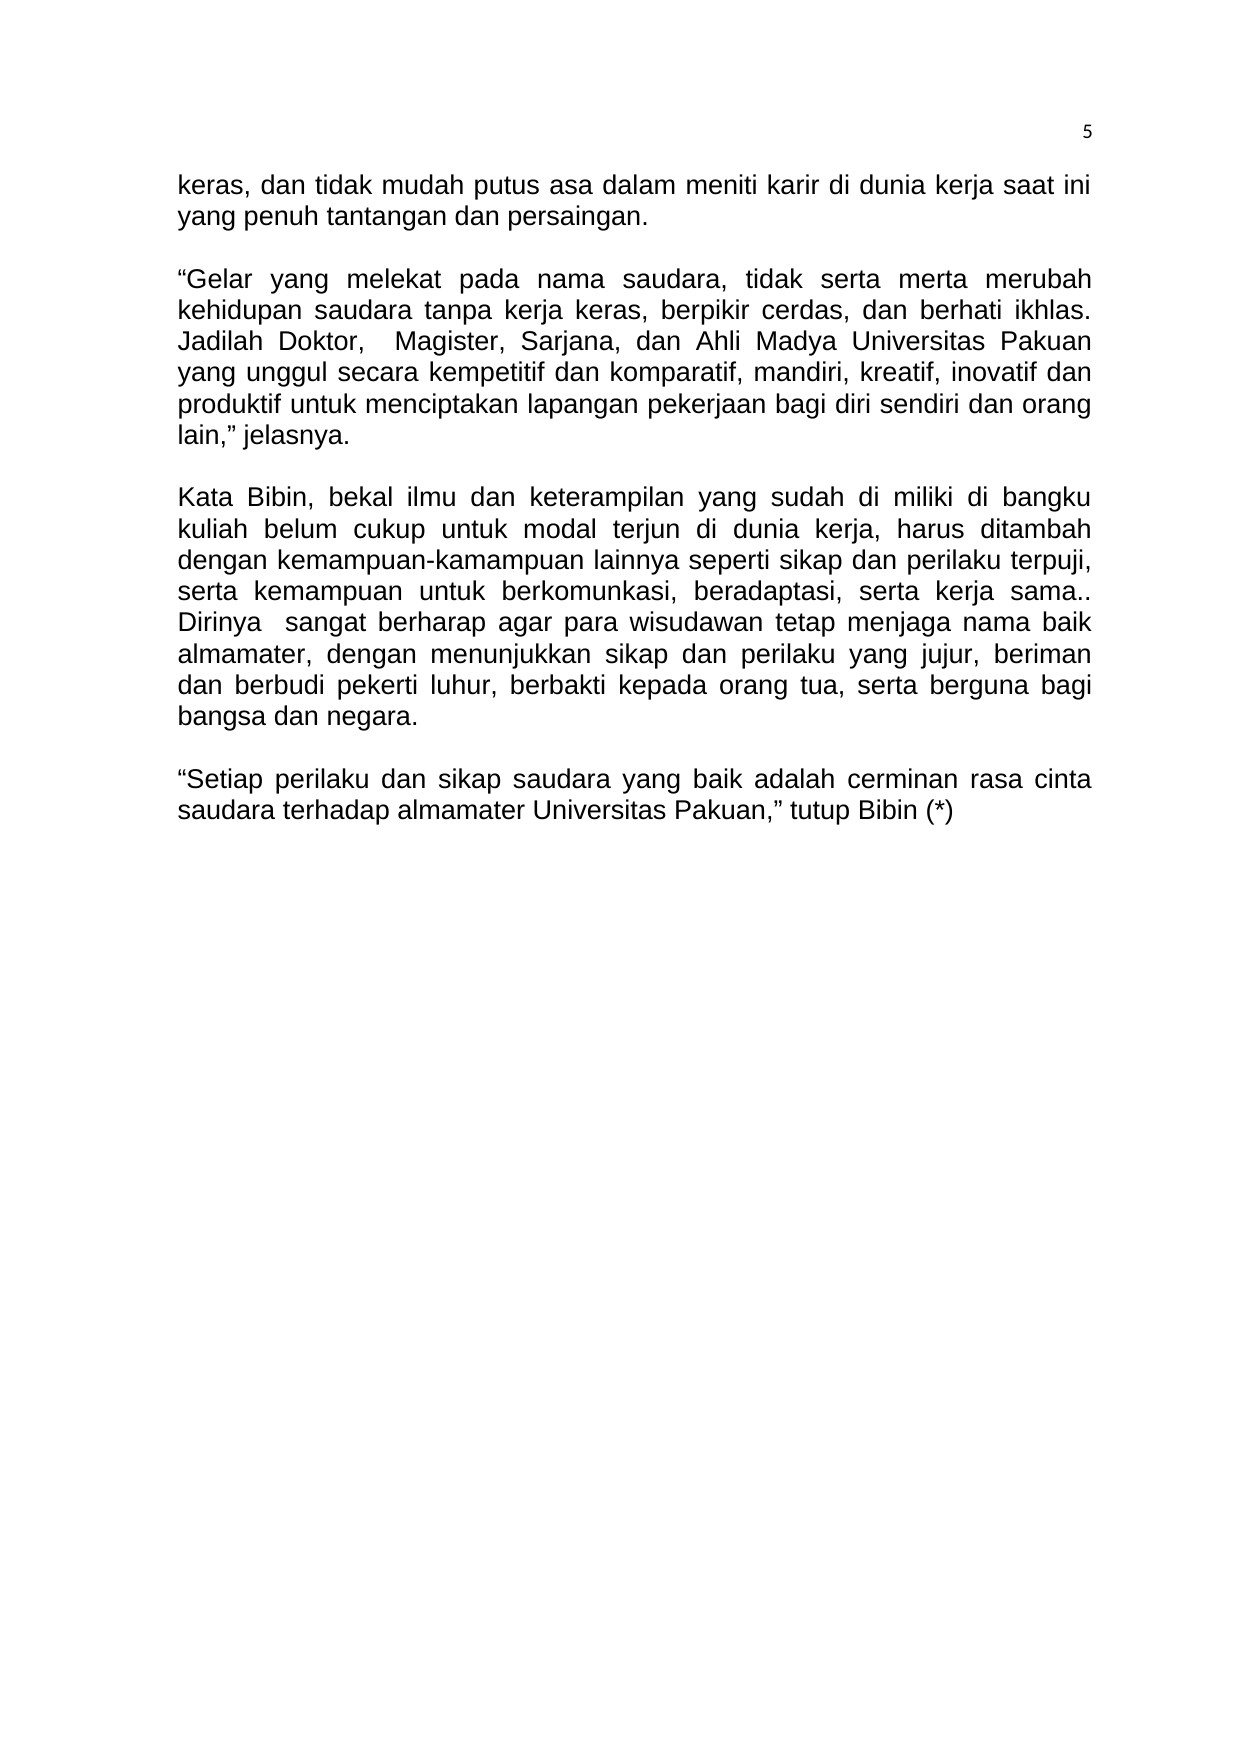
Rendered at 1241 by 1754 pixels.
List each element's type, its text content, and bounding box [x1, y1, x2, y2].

text Kata Bibin, bekal ilmu dan keterampilan yang sudah di miliki di bangku kuliah belum cukup untuk modal terjun di dunia kerja, harus ditambah dengan kemampuan-kamampuan lainnya seperti sikap dan perilaku terpuji, serta kemampuan untuk berkomunkasi, beradaptasi, serta kerja sama.. Dirinya sangat berharap agar para wisudawan tetap menjaga nama baik almamater, dengan menunjukkan sikap dan perilaku yang jujur, beriman dan berbudi pekerti luhur, berbakti kepada orang tua, serta berguna bagi bangsa dan negara. [177, 481, 1092, 731]
text “Setiap perilaku dan sikap saudara yang baik adalah cerminan rasa cinta saudara terhadap almamater Universitas Pakuan,” tutup Bibin (*) [177, 763, 1092, 825]
text “Gelar yang melekat pada nama saudara, tidak serta merta merubah kehidupan saudara tanpa kerja keras, berpikir cerdas, dan berhati ikhlas. Jadilah Doktor, Magister, Sarjana, dan Ahli Madya Universitas Pakuan yang unggul secara kempetitif dan komparatif, mandiri, kreatif, inovatif dan produktif untuk menciptakan lapangan pekerjaan bagi diri sendiri dan orang lain,” jelasnya. [177, 263, 1092, 450]
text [177, 169, 1092, 231]
